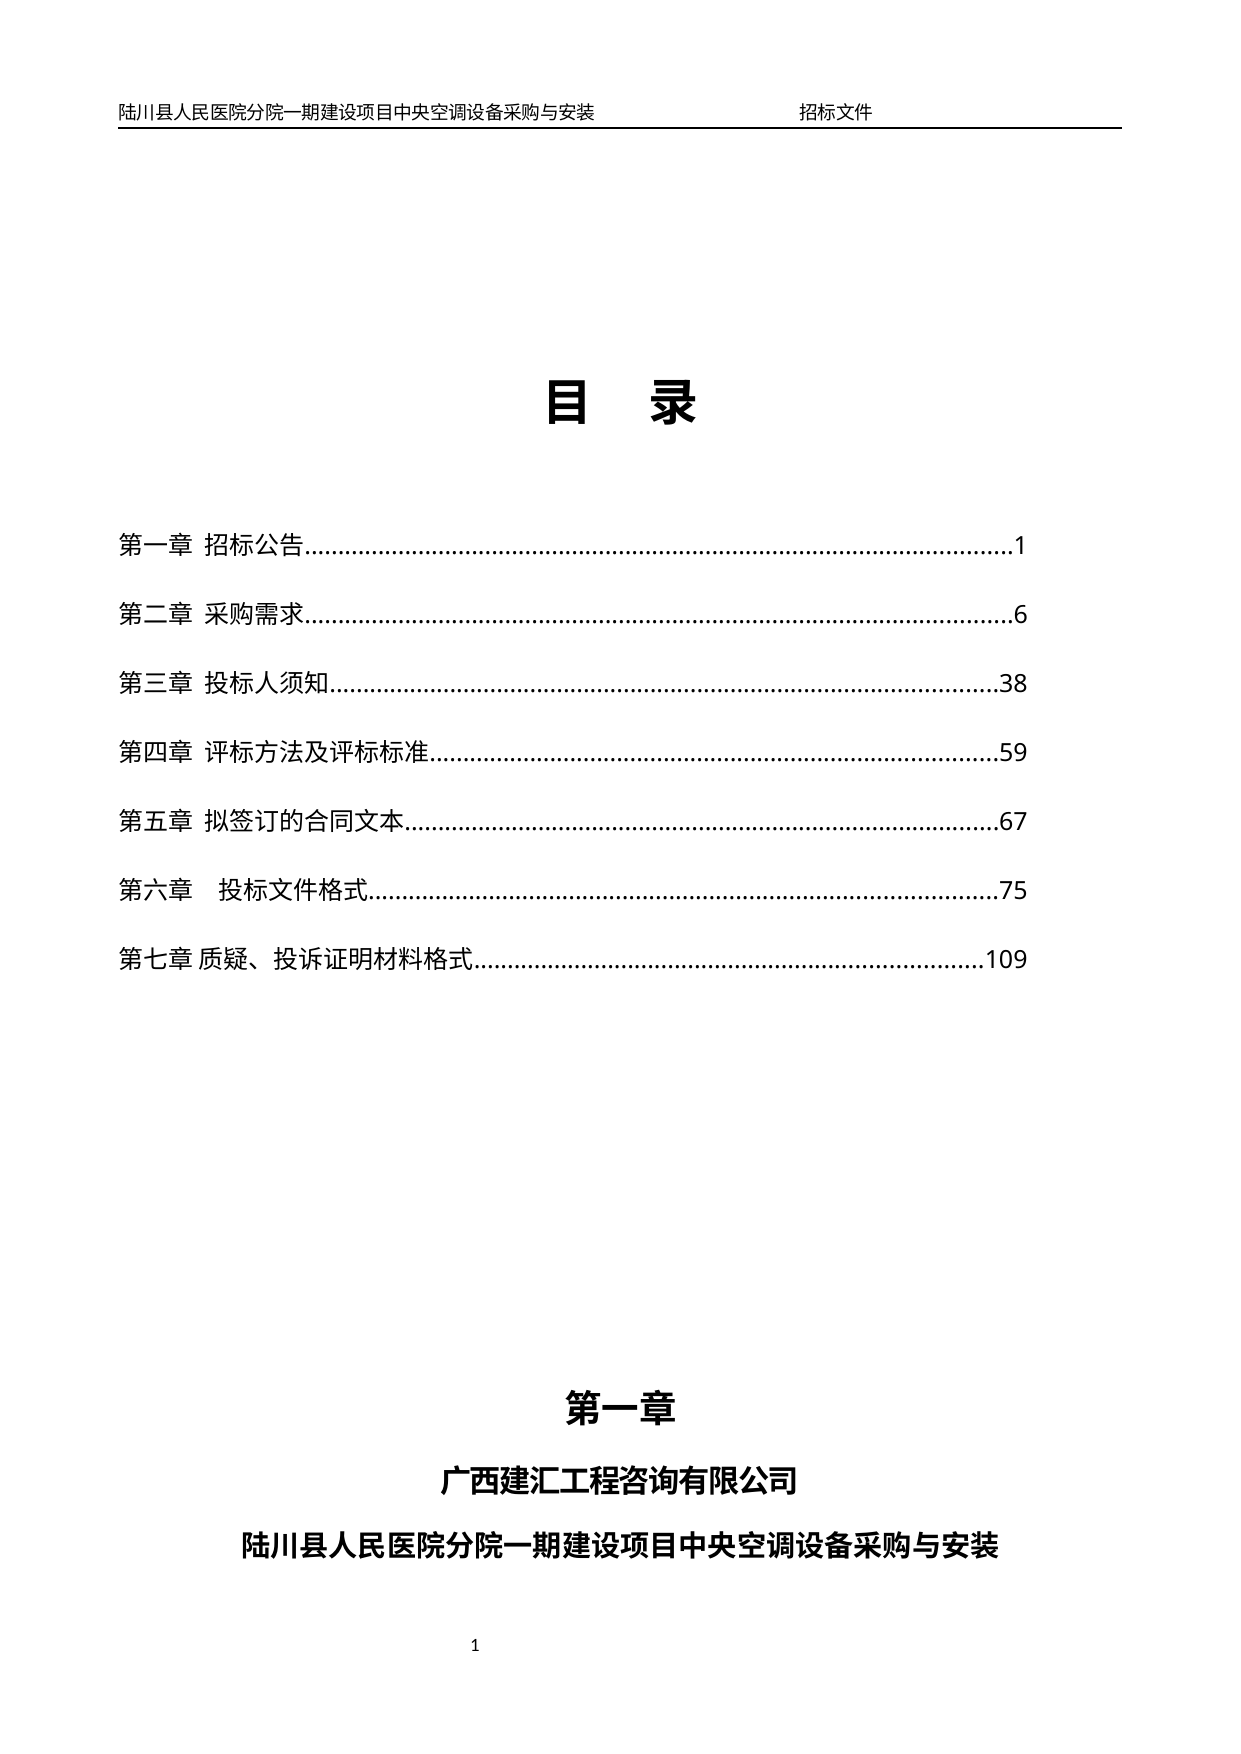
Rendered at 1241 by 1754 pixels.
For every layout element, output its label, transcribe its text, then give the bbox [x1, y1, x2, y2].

text 第一章 招标公告 1 [118, 509, 1122, 578]
text 第一章 [118, 1371, 1122, 1440]
text 第二章 采购需求 6 [118, 578, 1122, 647]
text 第七章 质疑、投诉证明材料格式 109 [118, 923, 1122, 992]
text 第四章 评标方法及评标标准 59 [118, 716, 1122, 785]
text 陆川县人民医院分院一期建设项目中央空调设备采购与安装 [118, 1509, 1122, 1578]
text 第三章 投标人须知 38 [118, 647, 1122, 716]
text 目 录 [118, 346, 1122, 450]
text 广西建汇工程咨询有限公司 [118, 1440, 1122, 1509]
text 第六章 投标文件格式 75 [118, 854, 1122, 923]
text 第五章 拟签订的合同文本 67 [118, 785, 1122, 854]
